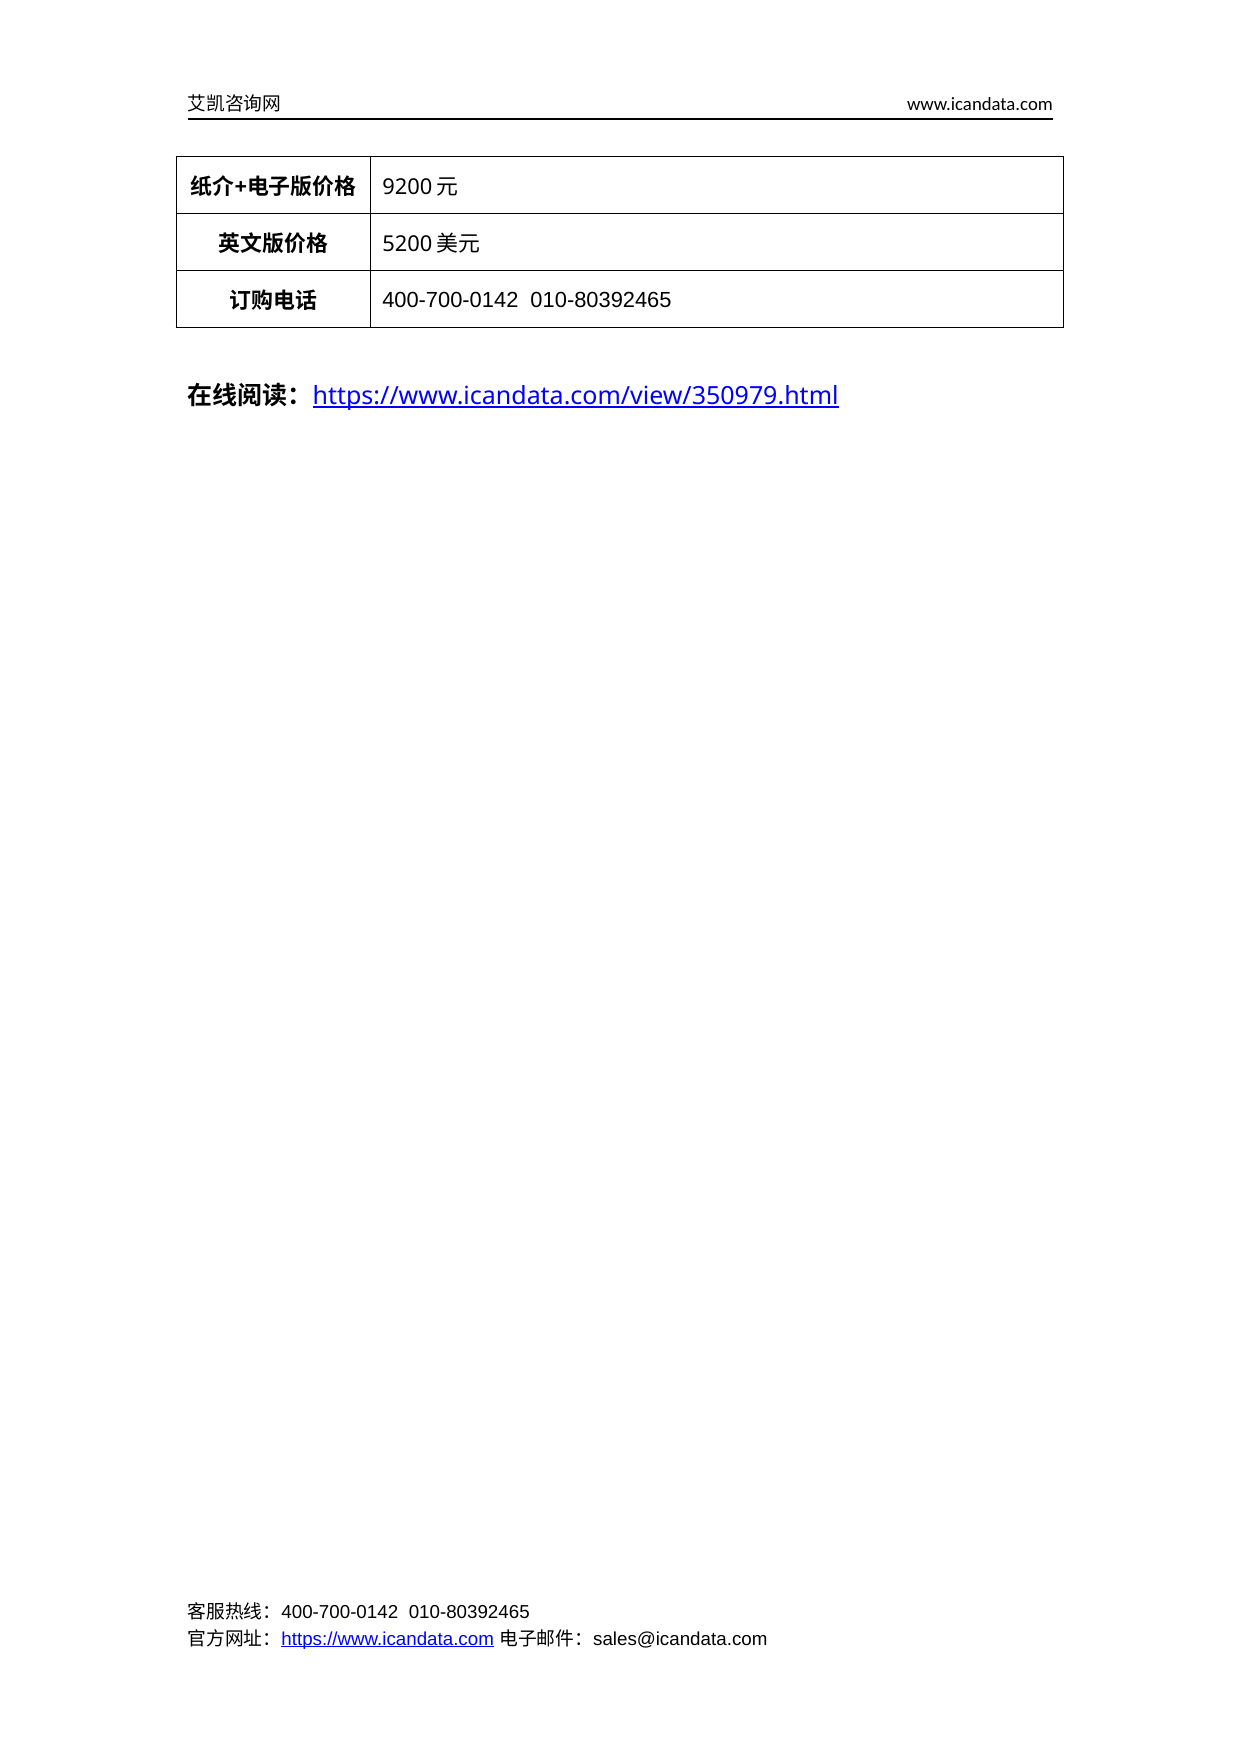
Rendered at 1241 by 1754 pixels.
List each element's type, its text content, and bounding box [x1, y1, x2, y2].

text 在线阅读：https://www.icandata.com/view/350979.html [187, 361, 1053, 426]
table_cell 英文版价格 [177, 214, 370, 270]
table_cell 纸介+电子版价格 [177, 157, 370, 213]
table_cell 9200元 [371, 157, 1063, 213]
table_cell 400-700-0142 010-80392465 [371, 271, 1063, 327]
table_cell 5200美元 [371, 214, 1063, 270]
table_cell 订购电话 [177, 271, 370, 327]
